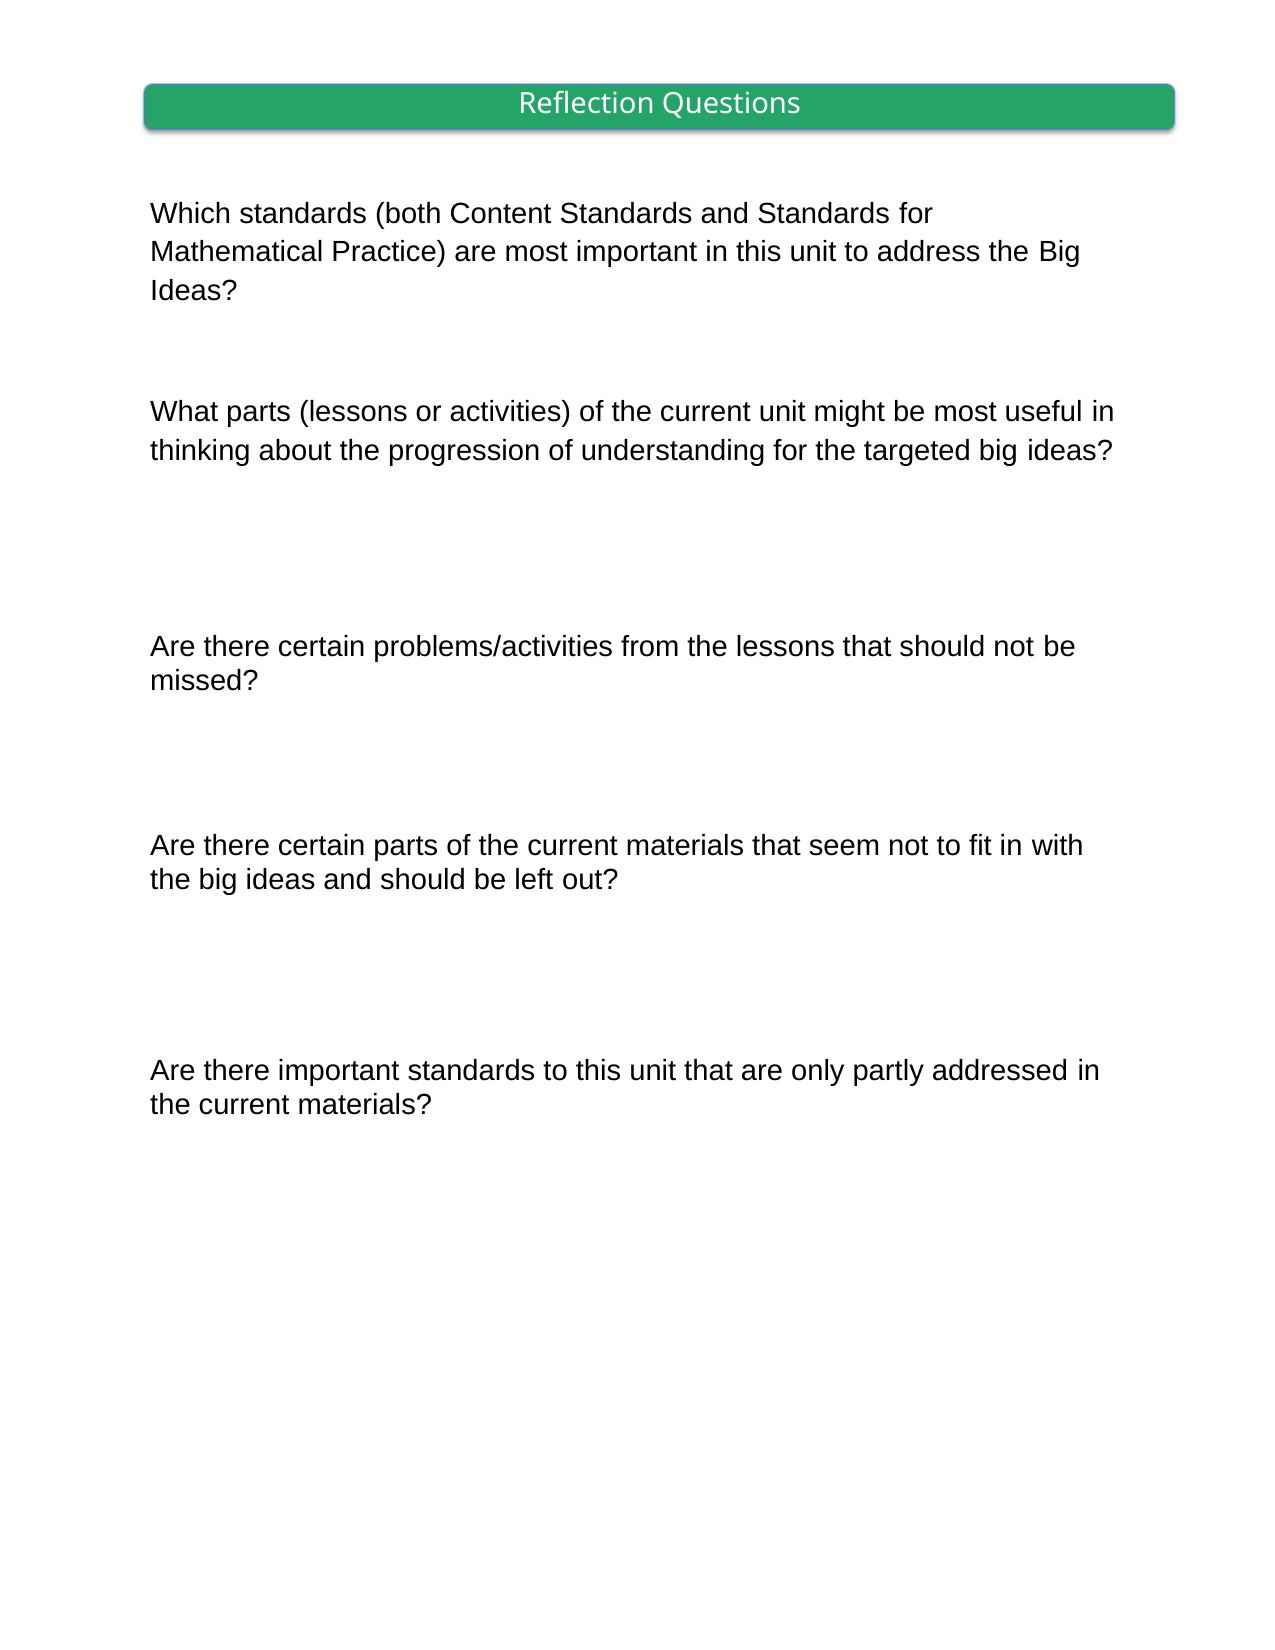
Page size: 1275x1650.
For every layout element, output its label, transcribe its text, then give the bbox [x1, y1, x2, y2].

subtitle Which standards (both Content Standards and Standards for Mathematical Practice) are most important in this unit to address the Big Ideas? [150, 196, 1103, 306]
text Are there important standards to this unit that are only partly addressed in the current materials? [150, 1053, 1103, 1120]
text Are there certain parts of the current materials that seem not to fit in with the big ideas and should be left out? [150, 828, 1103, 895]
picture [137, 81, 1182, 140]
text Are there certain problems/activities from the lessons that should not be missed? [150, 629, 1103, 696]
text What parts (lessons or activities) of the current unit might be most useful in thinking about the progression of understanding for the targeted big ideas? [150, 394, 1175, 466]
